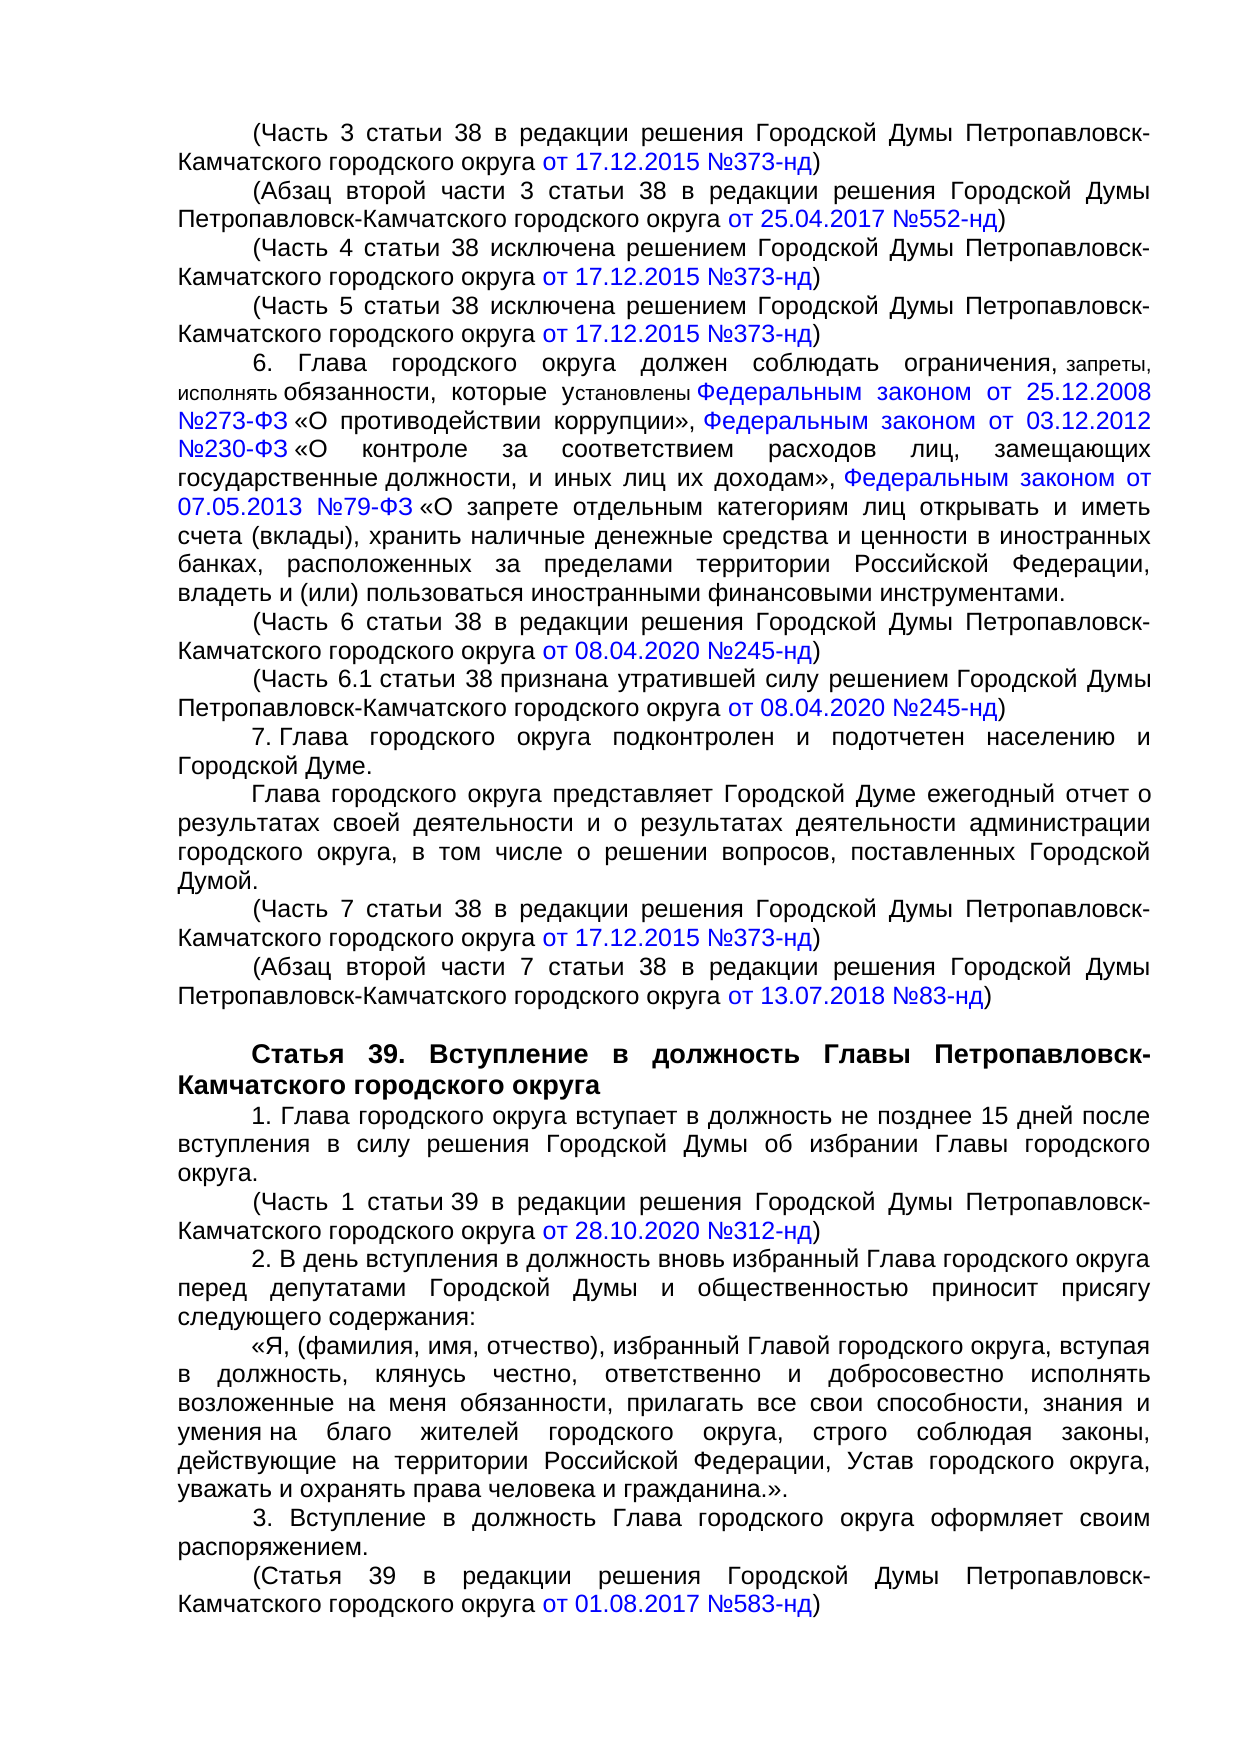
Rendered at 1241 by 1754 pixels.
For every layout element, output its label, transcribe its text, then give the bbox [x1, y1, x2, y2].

text (Часть 6.1 статьи 38 признана утратившей силу решением Городской Думы Петропавловск-Камчатского городского округа от 08.04.2020 №245-нд) [177, 664, 1152, 722]
text (Часть 7 статьи 38 в редакции решения Городской Думы Петропавловск-Камчатского городского округа от 17.12.2015 №373-нд) [177, 894, 1152, 952]
text (Часть 5 статьи 38 исключена решением Городской Думы Петропавловск-Камчатского городского округа от 17.12.2015 №373-нд) [177, 291, 1152, 348]
text (Часть 4 статьи 38 исключена решением Городской Думы Петропавловск-Камчатского городского округа от 17.12.2015 №373-нд) [177, 233, 1152, 291]
text 7. Глава городского округа подконтролен и подотчетен населению и Городской Думе. [177, 722, 1152, 779]
text (Абзац второй части 3 статьи 38 в редакции решения Городской Думы Петропавловск-Камчатского городского округа от 25.04.2017 №552-нд) [177, 176, 1152, 233]
text (Часть 1 статьи 39 в редакции решения Городской Думы Петропавловск-Камчатского городского округа от 28.10.2020 №312-нд) [177, 1187, 1152, 1244]
text (Часть 6 статьи 38 в редакции решения Городской Думы Петропавловск-Камчатского городского округа от 08.04.2020 №245-нд) [177, 607, 1152, 664]
text Статья 39. Вступление в должность Главы Петропавловск-Камчатского городского округа [177, 1038, 1152, 1101]
text 3. Вступление в должность Глава городского округа оформляет своим распоряжением. [177, 1503, 1152, 1561]
text «Я, (фамилия, имя, отчество), избранный Главой городского округа, вступая в должность, клянусь честно, ответственно и добросовестно исполнять возложенные на меня обязанности, прилагать все свои способности, знания и умения на благо жителей городского округа, строго соблюдая законы, действующие на территории Российской Федерации, Устав городского округа, уважать и охранять права человека и гражданина.». [177, 1331, 1152, 1503]
text Глава городского округа представляет Городской Думе ежегодный отчет о результатах своей деятельности и о результатах деятельности администрации городского округа, в том числе о решении вопросов, поставленных Городской Думой. [177, 779, 1152, 894]
text 1. Глава городского округа вступает в должность не позднее 15 дней после вступления в силу решения Городской Думы об избрании Главы городского округа. [177, 1101, 1152, 1187]
text (Часть 3 статьи 38 в редакции решения Городской Думы Петропавловск-Камчатского городского округа от 17.12.2015 №373-нд) [177, 118, 1152, 176]
text (Статья 39 в редакции решения Городской Думы Петропавловск-Камчатского городского округа от 01.08.2017 №583-нд) [177, 1561, 1152, 1618]
text (Абзац второй части 7 статьи 38 в редакции решения Городской Думы Петропавловск-Камчатского городского округа от 13.07.2018 №83-нд) [177, 952, 1152, 1009]
text 2. В день вступления в должность вновь избранный Глава городского округа перед депутатами Городской Думы и общественностью приносит присягу следующего содержания: [177, 1244, 1152, 1331]
text 6. Глава городского округа должен соблюдать ограничения, запреты, исполнять обязанности, которые установлены Федеральным законом от 25.12.2008 №273-ФЗ «О противодействии коррупции», Федеральным законом от 03.12.2012 №230-ФЗ «О контроле за соответствием расходов лиц, замещающих государственные должности, и иных лиц их доходам», Федеральным законом от 07.05.2013 №79-ФЗ «О запрете отдельным категориям лиц открывать и иметь счета (вклады), хранить наличные денежные средства и ценности в иностранных банках, расположенных за пределами территории Российской Федерации, владеть и (или) пользоваться иностранными финансовыми инструментами. [177, 348, 1152, 607]
